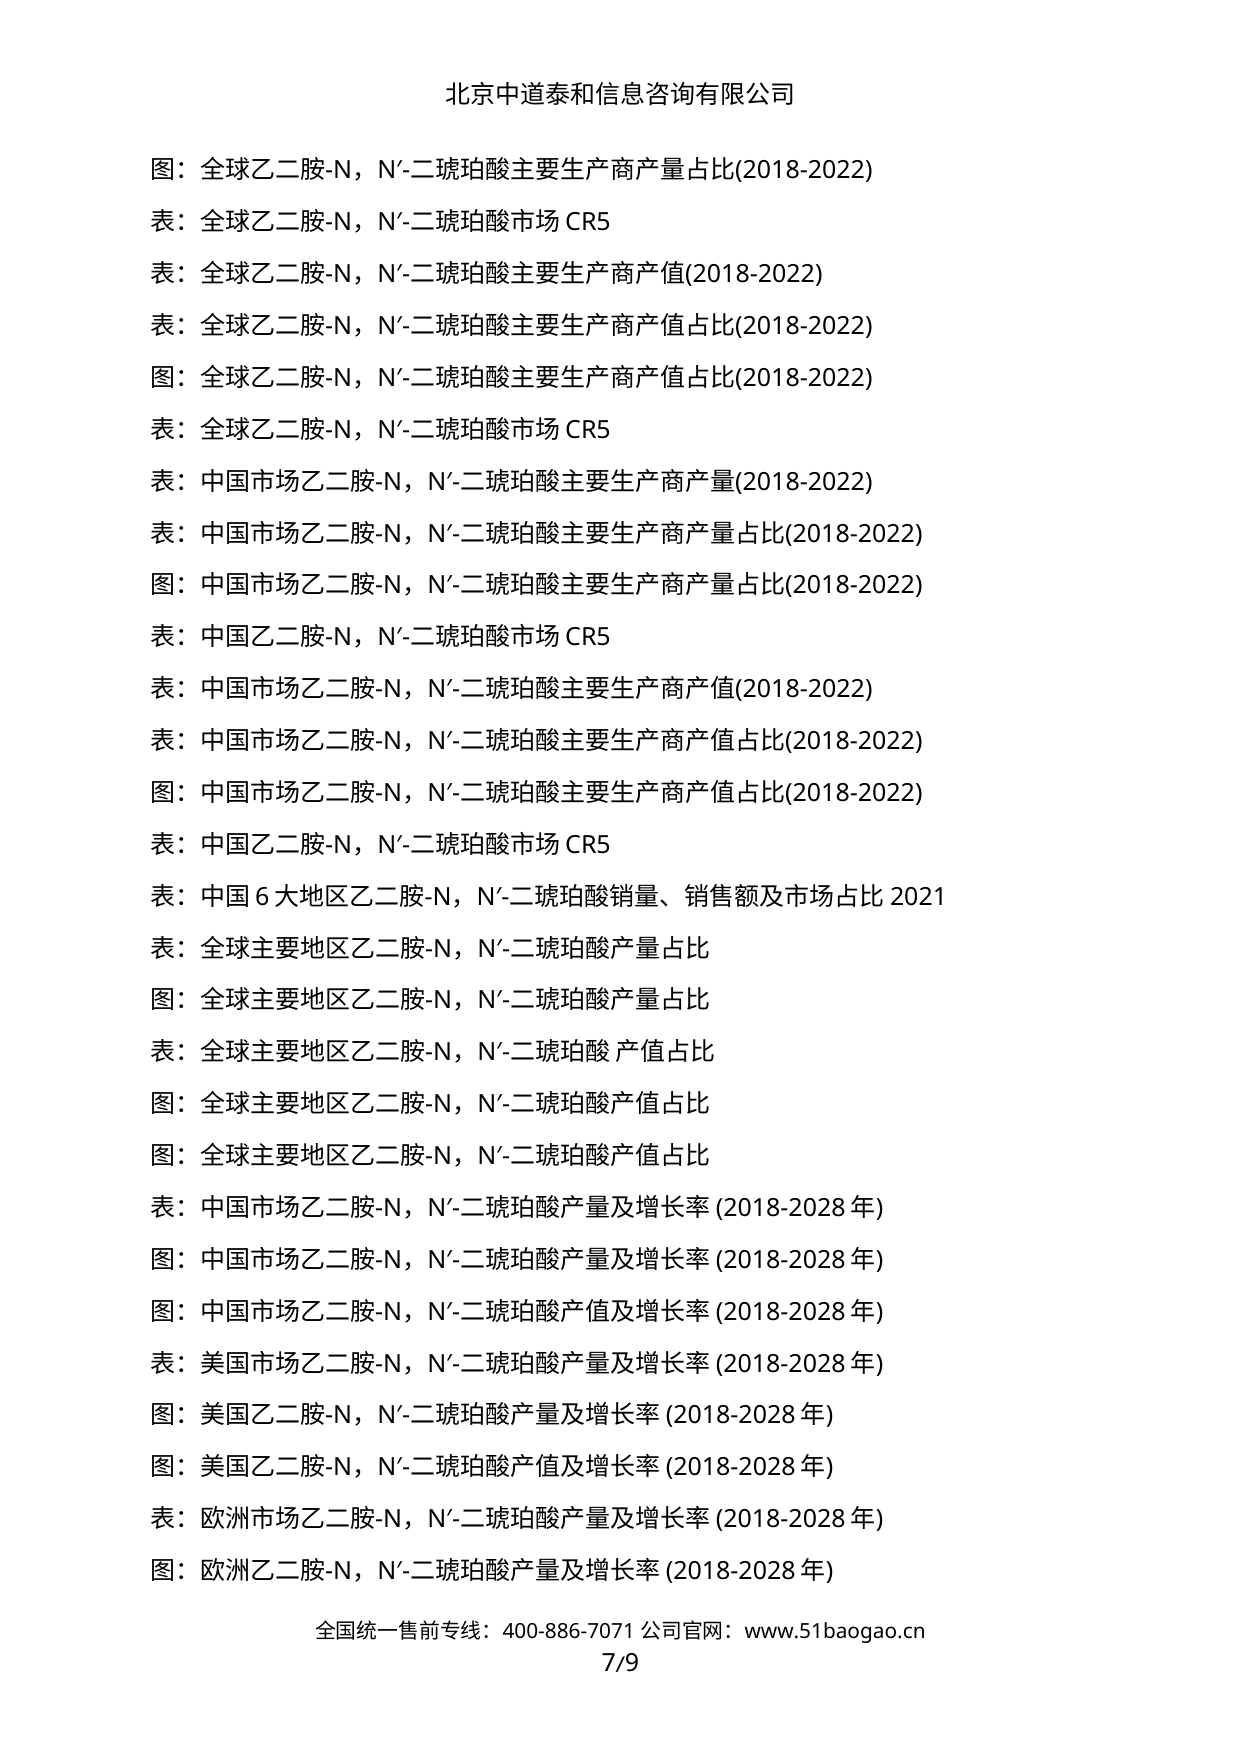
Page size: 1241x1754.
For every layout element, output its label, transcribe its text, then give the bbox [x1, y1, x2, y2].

text 表：中国市场乙二胺-N，N′-二琥珀酸主要生产商产量(2018-2022) [150, 461, 1090, 497]
text 图：全球主要地区乙二胺-N，N′-二琥珀酸产值占比 [150, 1136, 1090, 1172]
text 图：全球乙二胺-N，N′-二琥珀酸主要生产商产值占比(2018-2022) [150, 357, 1090, 394]
text 表：中国乙二胺-N，N′-二琥珀酸市场CR5 [150, 617, 1090, 653]
text 图：欧洲乙二胺-N，N′-二琥珀酸产量及增长率 (2018-2028年) [150, 1551, 1090, 1587]
text 表：全球乙二胺-N，N′-二琥珀酸市场CR5 [150, 202, 1090, 238]
text 表：全球乙二胺-N，N′-二琥珀酸主要生产商产值占比(2018-2022) [150, 306, 1090, 342]
text 表：美国市场乙二胺-N，N′-二琥珀酸产量及增长率 (2018-2028年) [150, 1343, 1090, 1379]
text 表：全球主要地区乙二胺-N，N′-二琥珀酸产量占比 [150, 928, 1090, 964]
text 表：中国市场乙二胺-N，N′-二琥珀酸产量及增长率 (2018-2028年) [150, 1187, 1090, 1224]
text 表：欧洲市场乙二胺-N，N′-二琥珀酸产量及增长率 (2018-2028年) [150, 1499, 1090, 1535]
text 表：全球主要地区乙二胺-N，N′-二琥珀酸 产值占比 [150, 1032, 1090, 1068]
text 图：美国乙二胺-N，N′-二琥珀酸产值及增长率 (2018-2028年) [150, 1447, 1090, 1483]
text 表：中国市场乙二胺-N，N′-二琥珀酸主要生产商产量占比(2018-2022) [150, 513, 1090, 549]
text 图：全球主要地区乙二胺-N，N′-二琥珀酸产量占比 [150, 980, 1090, 1016]
text 图：美国乙二胺-N，N′-二琥珀酸产量及增长率 (2018-2028年) [150, 1395, 1090, 1431]
text 表：中国市场乙二胺-N，N′-二琥珀酸主要生产商产值(2018-2022) [150, 669, 1090, 705]
text 表：中国市场乙二胺-N，N′-二琥珀酸主要生产商产值占比(2018-2022) [150, 721, 1090, 757]
text 表：中国6大地区乙二胺-N，N′-二琥珀酸销量、销售额及市场占比 2021 [150, 876, 1090, 912]
text 表：全球乙二胺-N，N′-二琥珀酸市场CR5 [150, 409, 1090, 446]
text 图：中国市场乙二胺-N，N′-二琥珀酸产值及增长率 (2018-2028年) [150, 1291, 1090, 1327]
text 图：全球主要地区乙二胺-N，N′-二琥珀酸产值占比 [150, 1084, 1090, 1120]
text 图：中国市场乙二胺-N，N′-二琥珀酸主要生产商产量占比(2018-2022) [150, 565, 1090, 601]
text 图：中国市场乙二胺-N，N′-二琥珀酸产量及增长率 (2018-2028年) [150, 1239, 1090, 1276]
text 表：中国乙二胺-N，N′-二琥珀酸市场CR5 [150, 824, 1090, 861]
text 表：全球乙二胺-N，N′-二琥珀酸主要生产商产值(2018-2022) [150, 254, 1090, 290]
text 图：中国市场乙二胺-N，N′-二琥珀酸主要生产商产值占比(2018-2022) [150, 772, 1090, 809]
text 图：全球乙二胺-N，N′-二琥珀酸主要生产商产量占比(2018-2022) [150, 150, 1090, 186]
